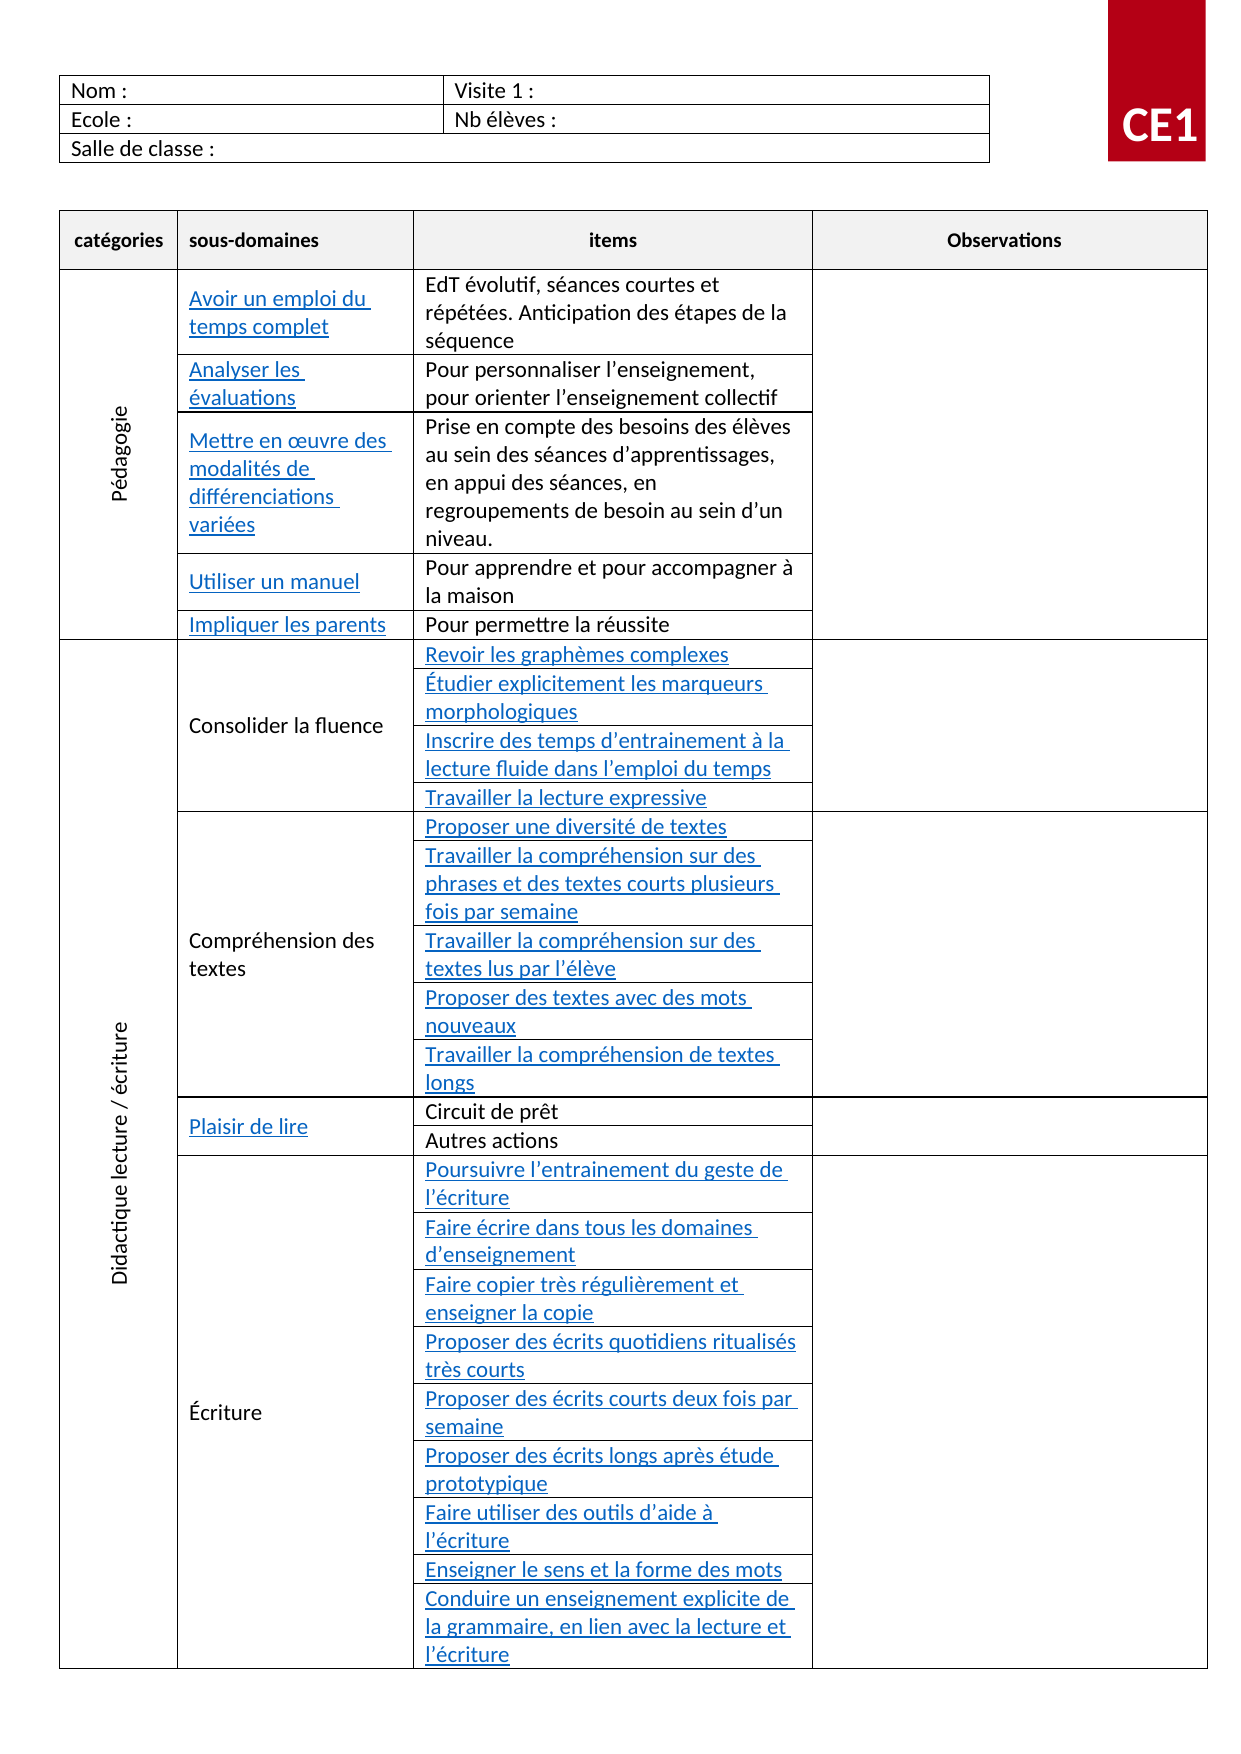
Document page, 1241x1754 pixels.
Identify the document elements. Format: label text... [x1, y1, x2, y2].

table_cell Écriture [178, 1156, 413, 1668]
table_cell [813, 1098, 1207, 1154]
table_cell Mettre en œuvre des modalités de différenciations variées [178, 413, 413, 552]
table_cell Pour permettre la réussite [414, 611, 812, 639]
table_cell Faire utiliser des outils d’aide à l’écriture [414, 1498, 812, 1554]
table_cell [813, 1156, 1207, 1668]
table_header Visite 1 : [444, 76, 989, 104]
table_header Observations [813, 211, 1207, 269]
table_cell Conduire un enseignement explicite de la grammaire, en lien avec la lecture et l’écriture [414, 1584, 812, 1668]
table_cell Nb élèves : [444, 105, 989, 133]
table_cell Autres actions [414, 1126, 812, 1154]
table_cell Didactique lecture / écriture [60, 640, 177, 1668]
table_cell Revoir les graphèmes complexes [414, 640, 812, 668]
table_cell Proposer une diversité de textes [414, 812, 812, 840]
table_cell Travailler la lecture expressive [414, 783, 812, 811]
table_cell Pédagogie [60, 270, 177, 639]
table_header Nom : [60, 76, 443, 104]
table_header sous-domaines [178, 211, 413, 269]
table_header catégories [60, 211, 177, 269]
table_header items [414, 211, 812, 269]
table_cell Pour personnaliser l’enseignement, pour orienter l’enseignement collectif [414, 355, 812, 411]
table_cell Travailler la compréhension de textes longs [414, 1040, 812, 1096]
table_cell Proposer des écrits quotidiens ritualisés très courts [414, 1327, 812, 1383]
table_cell [813, 640, 1207, 811]
table_cell [813, 270, 1207, 639]
table_cell Enseigner le sens et la forme des mots [414, 1555, 812, 1583]
table_cell Consolider la fluence [178, 640, 413, 811]
table_cell Inscrire des temps d’entrainement à la lecture fluide dans l’emploi du temps [414, 726, 812, 782]
table_cell Proposer des textes avec des mots nouveaux [414, 983, 812, 1039]
table_cell Poursuivre l’entrainement du geste de l’écriture [414, 1156, 812, 1212]
table_cell Compréhension des textes [178, 812, 413, 1096]
table_cell Faire écrire dans tous les domaines d’enseignement [414, 1213, 812, 1269]
table_cell EdT évolutif, séances courtes et répétées. Anticipation des étapes de la séquence [414, 270, 812, 354]
table_cell Étudier explicitement les marqueurs morphologiques [414, 669, 812, 725]
table_cell Proposer des écrits courts deux fois par semaine [414, 1384, 812, 1440]
table_cell Circuit de prêt [414, 1098, 812, 1125]
table_cell Travailler la compréhension sur des textes lus par l’élève [414, 926, 812, 982]
table_cell Prise en compte des besoins des élèves au sein des séances d’apprentissages, en appui des séances, en regroupements de besoin au sein d’un niveau. [414, 413, 812, 552]
table_cell Proposer des écrits longs après étude prototypique [414, 1441, 812, 1497]
table_cell Impliquer les parents [178, 611, 413, 639]
table_cell Ecole : [60, 105, 443, 133]
table_cell [813, 812, 1207, 1096]
table_cell Analyser les évaluations [178, 355, 413, 411]
table_cell Utiliser un manuel [178, 554, 413, 609]
table_cell Travailler la compréhension sur des phrases et des textes courts plusieurs fois par semaine [414, 841, 812, 925]
table_cell Avoir un emploi du temps complet [178, 270, 413, 354]
table_cell Pour apprendre et pour accompagner à la maison [414, 554, 812, 609]
table_cell Plaisir de lire [178, 1098, 413, 1154]
table_cell Faire copier très régulièrement et enseigner la copie [414, 1270, 812, 1326]
table_cell Salle de classe : [60, 134, 989, 162]
